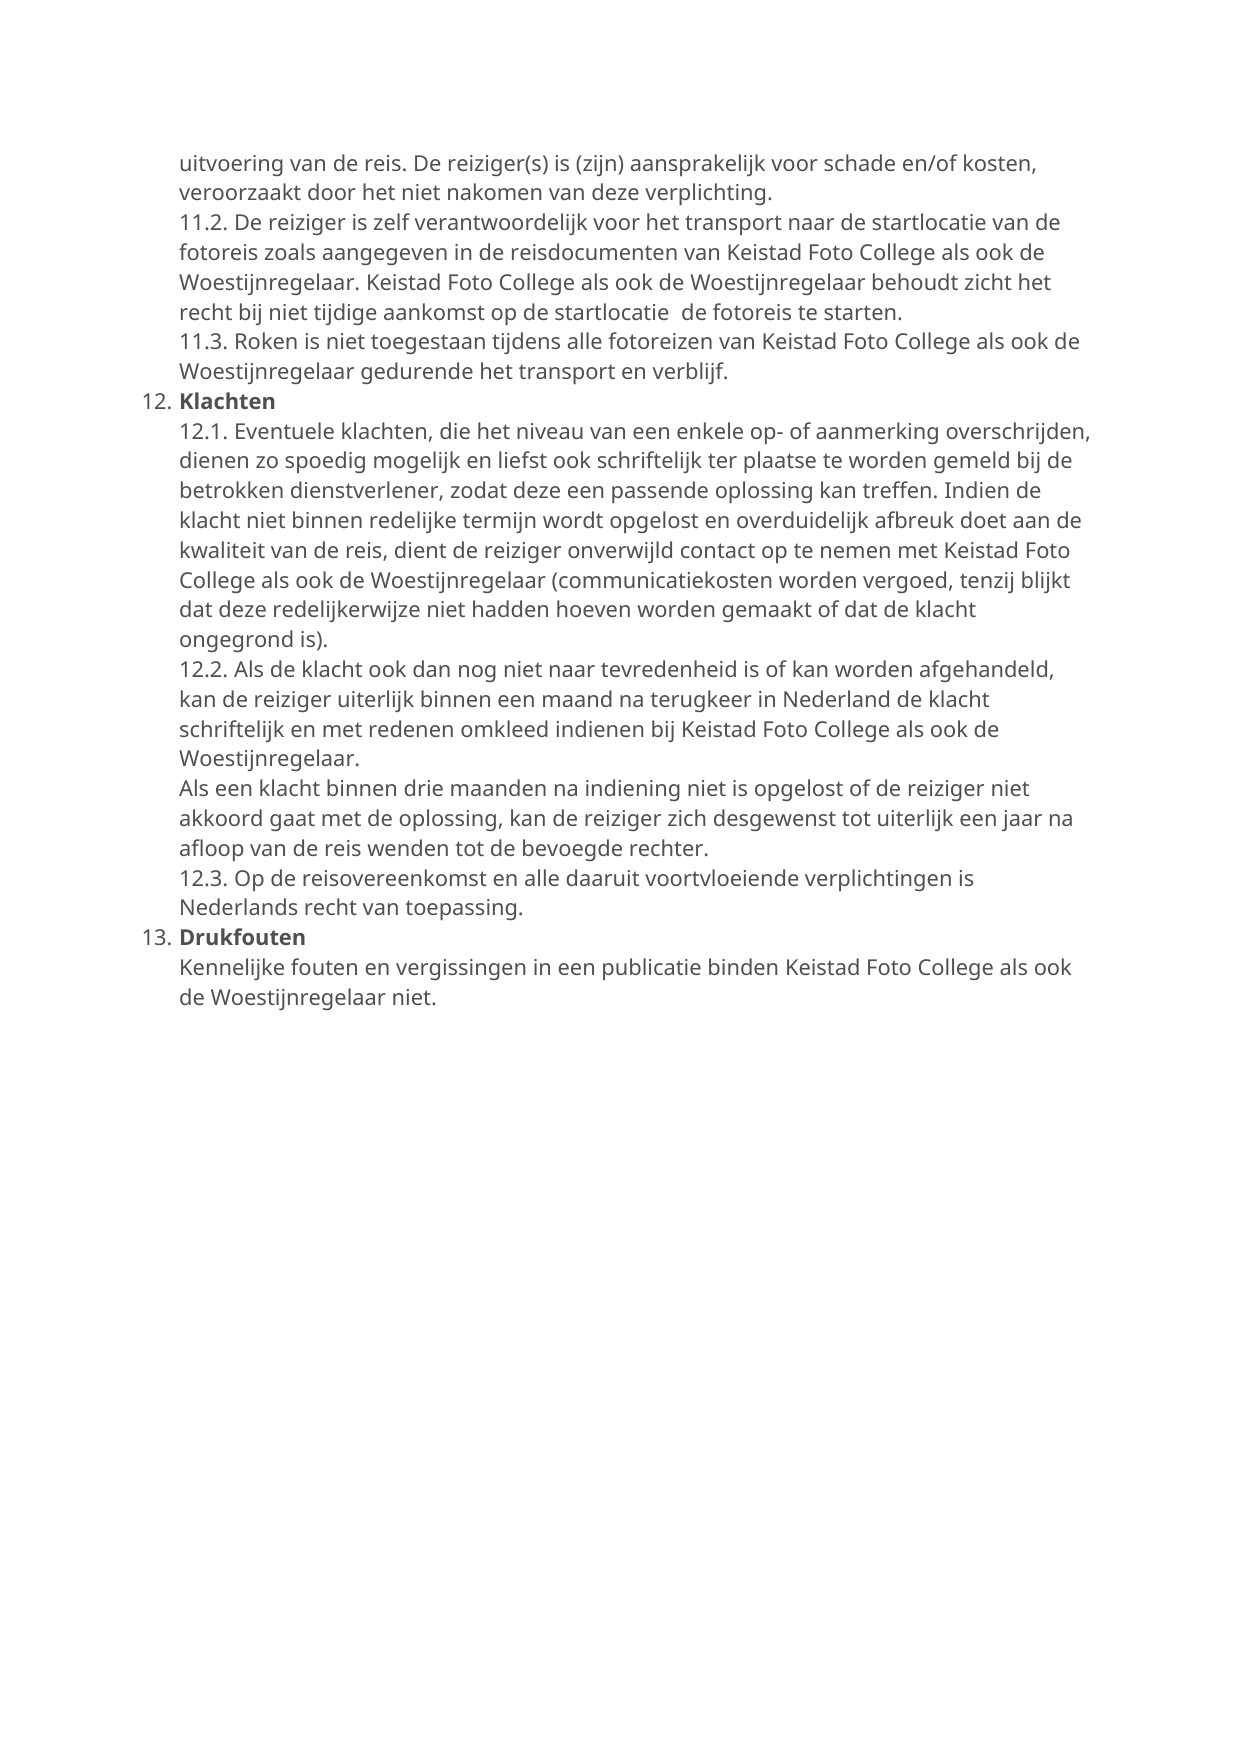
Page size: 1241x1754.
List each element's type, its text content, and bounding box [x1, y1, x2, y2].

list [141, 148, 1093, 386]
list Drukfouten Kennelijke fouten en vergissingen in een publicatie binden Keistad Foto College als ook de Woestijnregelaar niet. [141, 922, 1093, 1012]
list Klachten 12.1. Eventuele klachten, die het niveau van een enkele op- of aanmerking overschrijden, dienen zo spoedig mogelijk en liefst ook schriftelijk ter plaatse te worden gemeld bij de betrokken dienstverlener, zodat deze een passende oplossing kan treffen. Indien de klacht niet binnen redelijke termijn wordt opgelost en overduidelijk afbreuk doet aan de kwaliteit van de reis, dient de reiziger onverwijld contact op te nemen met Keistad Foto College als ook de Woestijnregelaar (communicatiekosten worden vergoed, tenzij blijkt dat deze redelijkerwijze niet hadden hoeven worden gemaakt of dat de klacht ongegrond is). 12.2. Als de klacht ook dan nog niet naar tevredenheid is of kan worden afgehandeld, kan de reiziger uiterlijk binnen een maand na terugkeer in Nederland de klacht schriftelijk en met redenen omkleed indienen bij Keistad Foto College als ook de Woestijnregelaar. Als een klacht binnen drie maanden na indiening niet is opgelost of de reiziger niet akkoord gaat met de oplossing, kan de reiziger zich desgewenst tot uiterlijk een jaar na afloop van de reis wenden tot de bevoegde rechter. 12.3. Op de reisovereenkomst en alle daaruit voortvloeiende verplichtingen is Nederlands recht van toepassing. [141, 386, 1093, 922]
